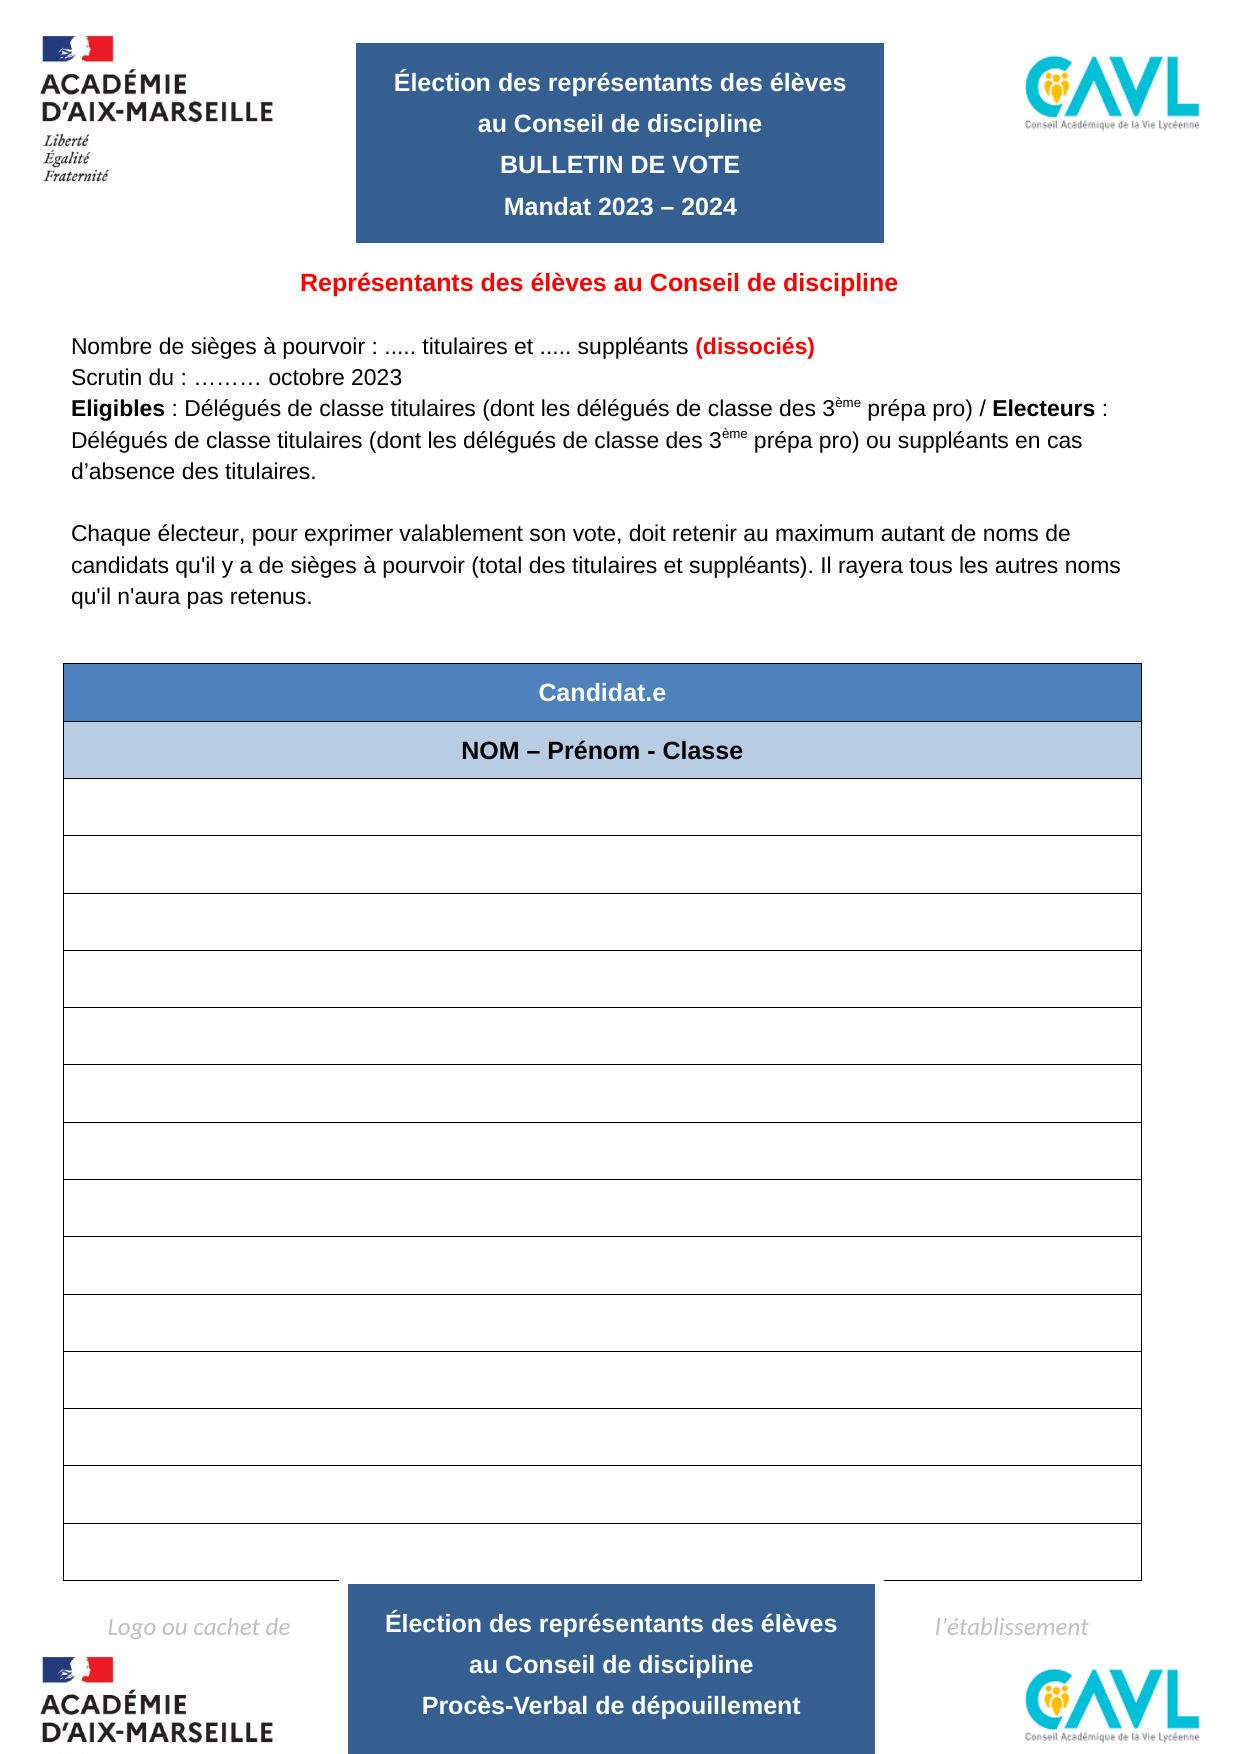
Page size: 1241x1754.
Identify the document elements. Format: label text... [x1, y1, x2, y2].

table_cell [64, 836, 1141, 892]
table_cell [64, 894, 1141, 950]
table_cell NOM – Prénom - Classe [64, 722, 1141, 778]
picture [17, 1631, 298, 1754]
table_cell [64, 1409, 1141, 1465]
table_cell [64, 1123, 1141, 1179]
table_cell [64, 779, 1141, 835]
text Eligibles : Délégués de classe titulaires (dont les délégués de classe des 3ème prépa pro) / Electeurs : Délégués de classe titulaires (dont les délégués de classe des 3ème prépa pro) ou suppléants en cas d’absence des titulaires. [71, 392, 1128, 517]
table_cell [64, 1008, 1141, 1064]
table_cell [64, 1180, 1141, 1236]
text Nombre de sièges à pourvoir : ..... titulaires et ..... suppléants (dissociés) Scrutin du : ……… octobre 2023 [71, 329, 1128, 392]
table_cell [64, 1295, 1141, 1351]
picture [1014, 50, 1211, 134]
text Logo ou cachet de l’établissement [884, 1611, 1128, 1642]
text Chaque électeur, pour exprimer valablement son vote, doit retenir au maximum autant de noms de candidats qu'il y a de sièges à pourvoir (total des titulaires et suppléants). Il rayera tous les autres noms qu'il n'aura pas retenus. [71, 517, 1128, 611]
table_cell [64, 1466, 1141, 1523]
picture [17, 11, 298, 207]
picture [1014, 1662, 1211, 1747]
table_cell [64, 951, 1141, 1007]
table_cell [64, 1237, 1141, 1293]
text Représentants des élèves au Conseil de discipline [71, 267, 1128, 298]
table_header Candidat.e [64, 664, 1141, 721]
table_cell [64, 1352, 1141, 1408]
table_cell [64, 1524, 1141, 1580]
table_cell [64, 1065, 1141, 1122]
text Logo ou cachet de l’établissement [71, 1611, 339, 1642]
